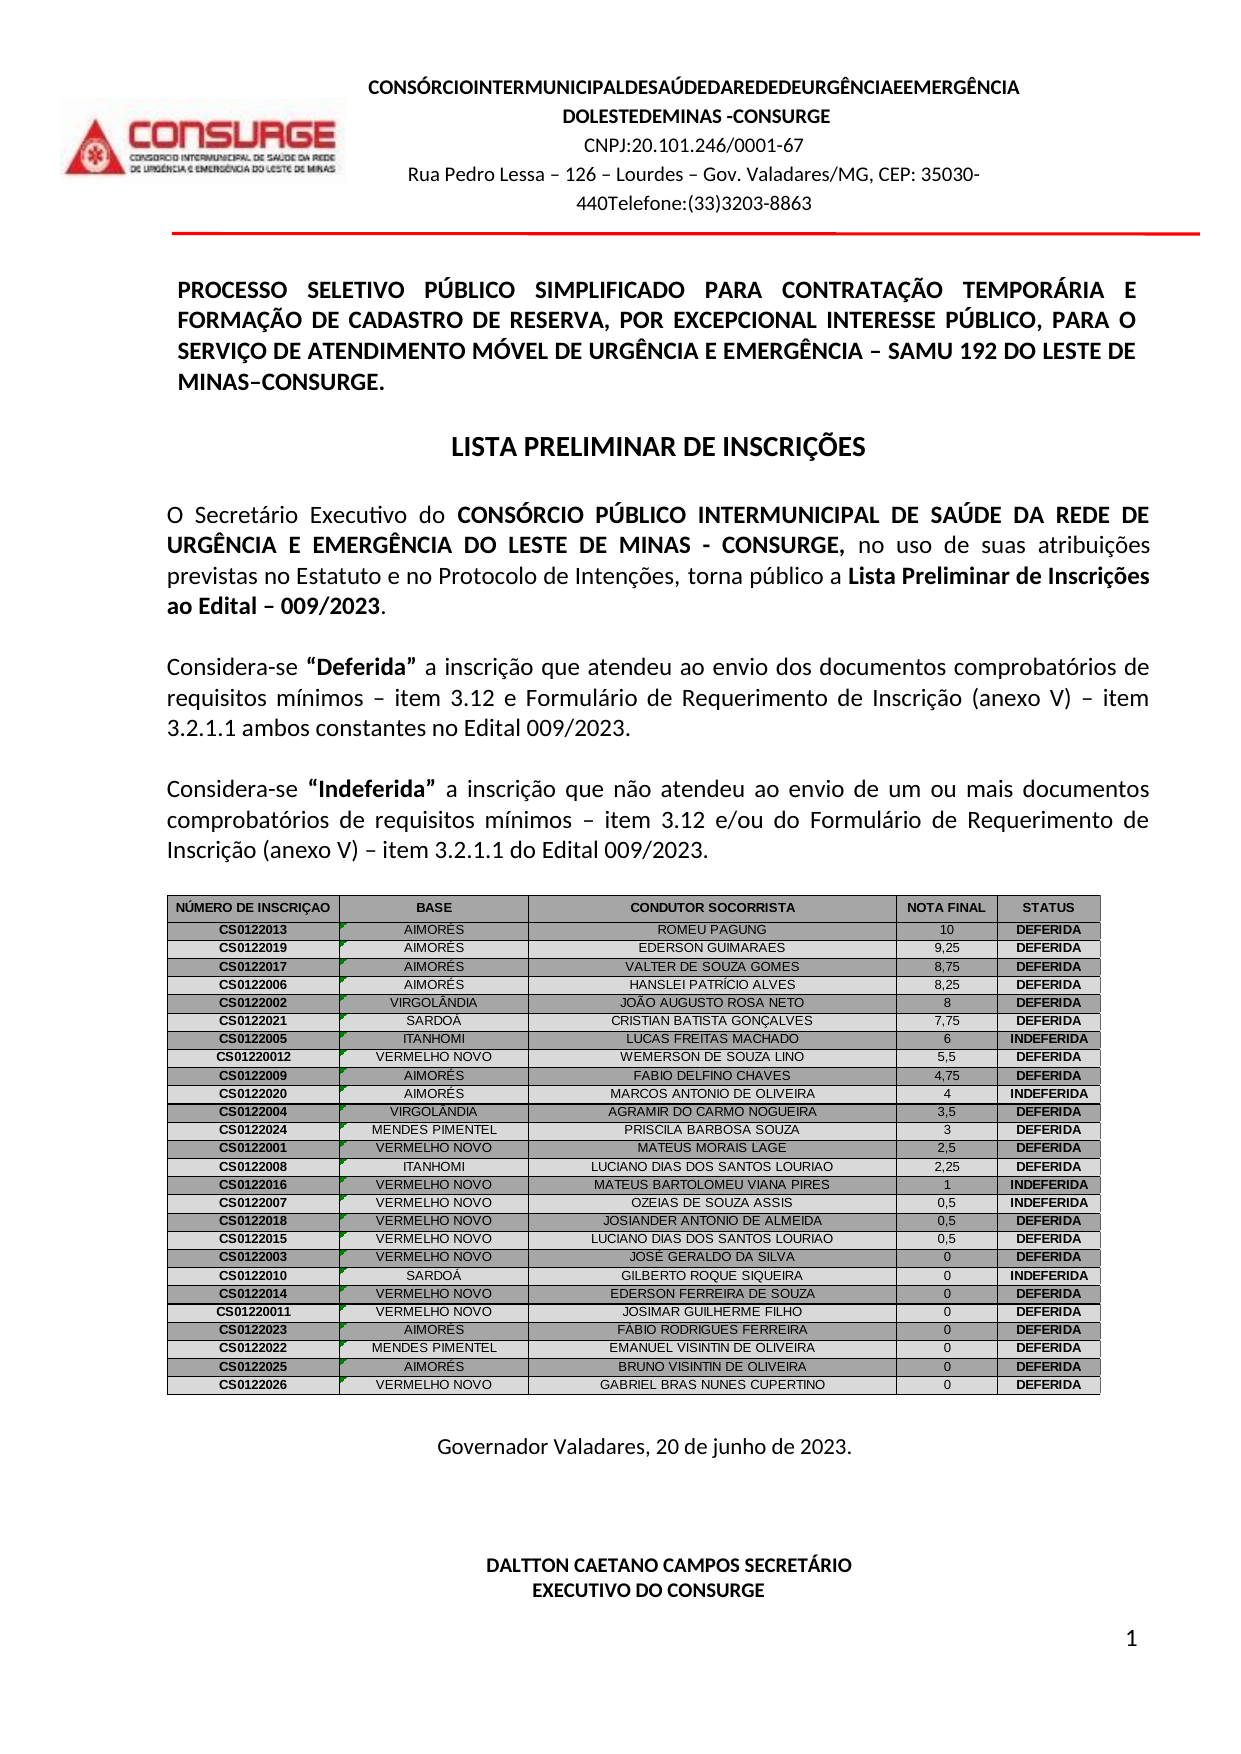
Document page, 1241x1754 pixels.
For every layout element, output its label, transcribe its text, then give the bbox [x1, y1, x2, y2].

subtitle PROCESSO SELETIVO PÚBLICO SIMPLIFICADO PARA CONTRATAÇÃO TEMPORÁRIA E FORMAÇÃO DE CADASTRO DE RESERVA, POR EXCEPCIONAL INTERESSE PÚBLICO, PARA O SERVIÇO DE ATENDIMENTO MÓVEL DE URGÊNCIA E EMERGÊNCIA – SAMU 192 DO LESTE DE MINAS–CONSURGE. [177, 274, 1138, 396]
text Considera-se “Deferida” a inscrição que atendeu ao envio dos documentos comprobatórios de requisitos mínimos – item 3.12 e Formulário de Requerimento de Inscrição (anexo V) – item 3.2.1.1 ambos constantes no Edital 009/2023. [167, 652, 1151, 743]
picture [60, 98, 347, 184]
text Considera-se “Indeferida” a inscrição que não atendeu ao envio de um ou mais documentos comprobatórios de requisitos mínimos – item 3.12 e/ou do Formulário de Requerimento de Inscrição (anexo V) – item 3.2.1.1 do Edital 009/2023. [167, 774, 1151, 865]
text O Secretário Executivo do CONSÓRCIO PÚBLICO INTERMUNICIPAL DE SAÚDE DA REDE DE URGÊNCIA E EMERGÊNCIA DO LESTE DE MINAS - CONSURGE, no uso de suas atribuições previstas no Estatuto e no Protocolo de Intenções, torna público a Lista Preliminar de Inscrições ao Edital – 009/2023. [167, 499, 1151, 621]
subtitle DALTTON CAETANO CAMPOS SECRETÁRIO EXECUTIVO DO CONSURGE [432, 1552, 864, 1603]
text LISTA PRELIMINAR DE INSCRIÇÕES [167, 428, 1151, 463]
text Governador Valadares, 20 de junho de 2023. [167, 1432, 903, 1460]
